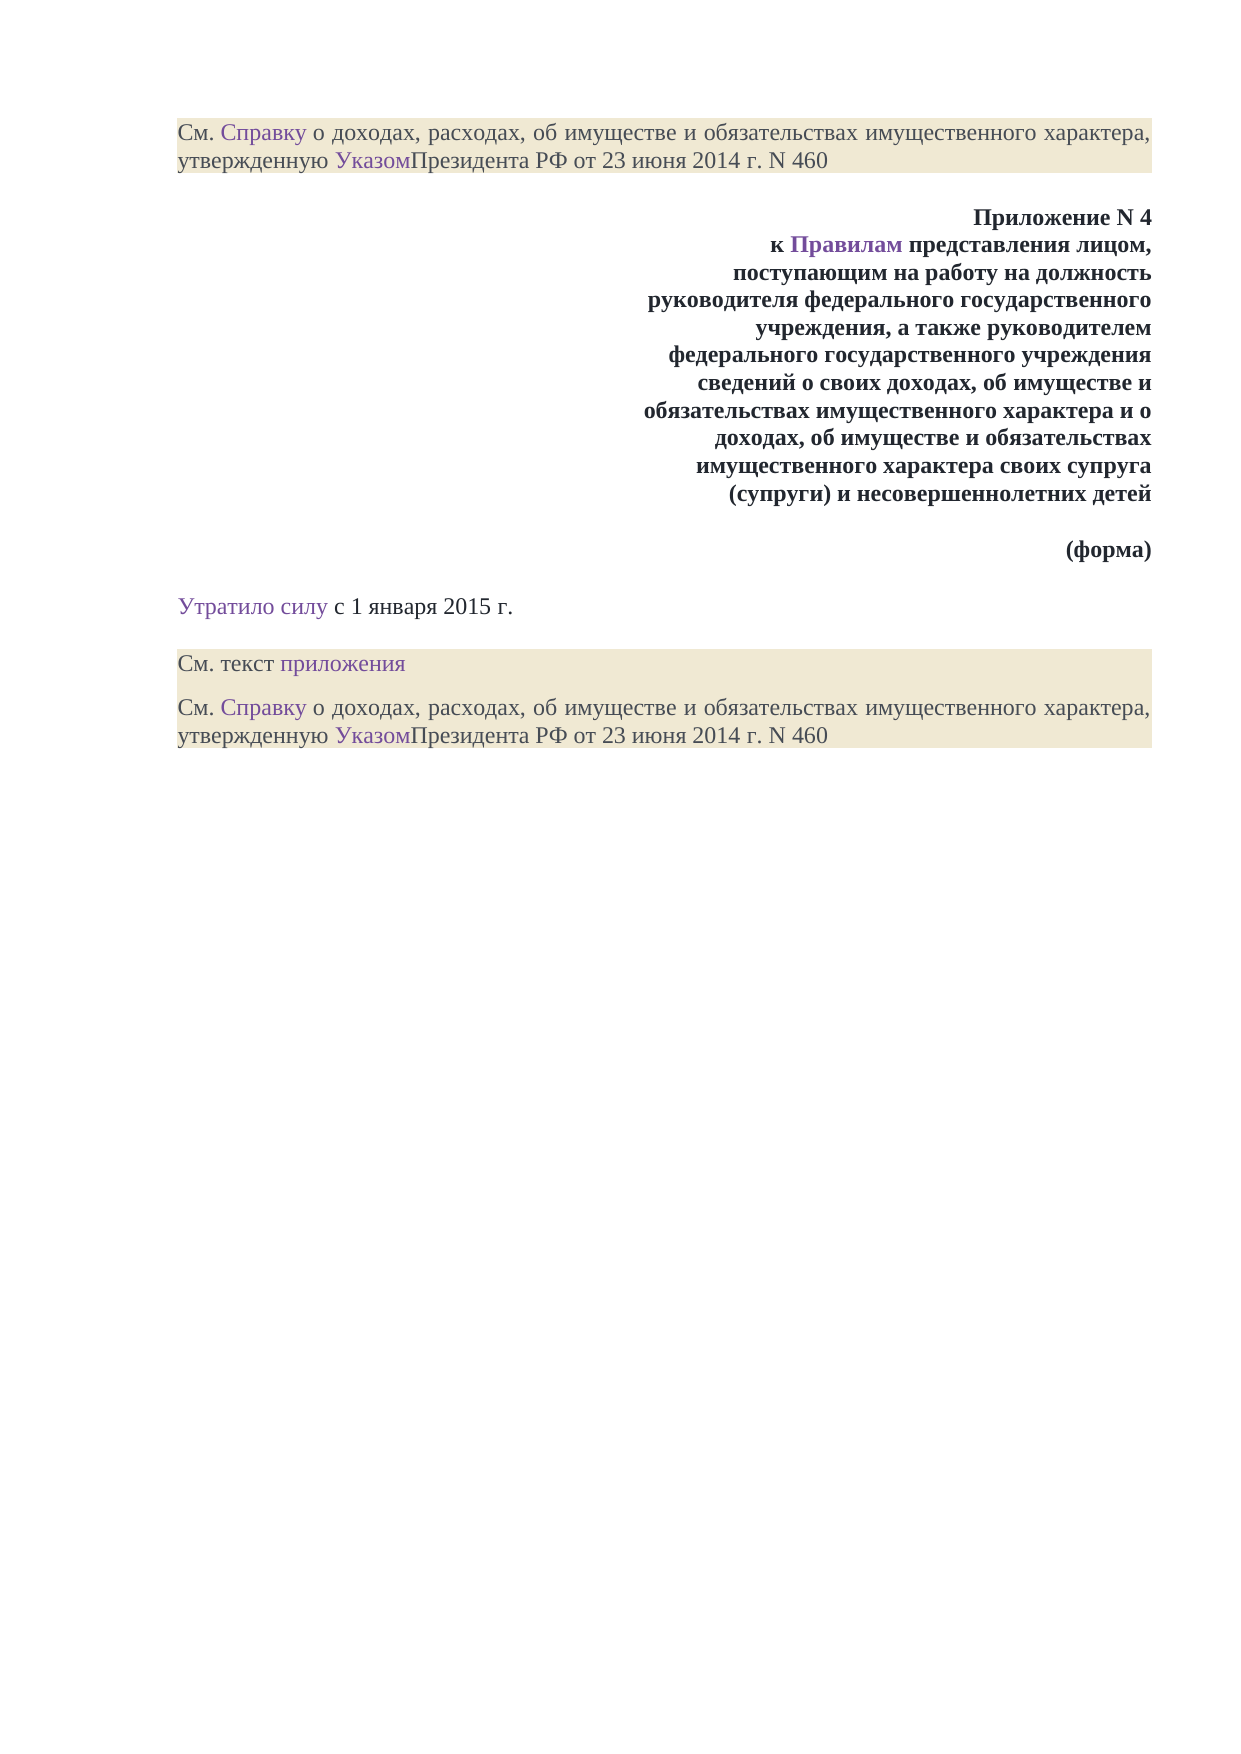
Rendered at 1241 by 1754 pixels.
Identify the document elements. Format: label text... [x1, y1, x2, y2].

text Утратило силу с 1 января 2015 г. [177, 592, 1152, 620]
text См. Справку о доходах, расходах, об имуществе и обязательствах имущественного характера, утвержденную УказомПрезидента РФ от 23 июня 2014 г. N 460 [177, 693, 1152, 748]
text См. Справку о доходах, расходах, об имуществе и обязательствах имущественного характера, утвержденную УказомПрезидента РФ от 23 июня 2014 г. N 460 [177, 118, 1152, 173]
text Приложение N 4 к Правилам представления лицом, поступающим на работу на должность руководителя федерального государственного учреждения, а также руководителем федерального государственного учреждения сведений о своих доходах, об имуществе и обязательствах имущественного характера и о доходах, об имуществе и обязательствах имущественного характера своих супруга (супруги) и несовершеннолетних детей [177, 202, 1152, 506]
text (форма) [177, 535, 1152, 563]
text См. текст приложения [177, 649, 1152, 676]
